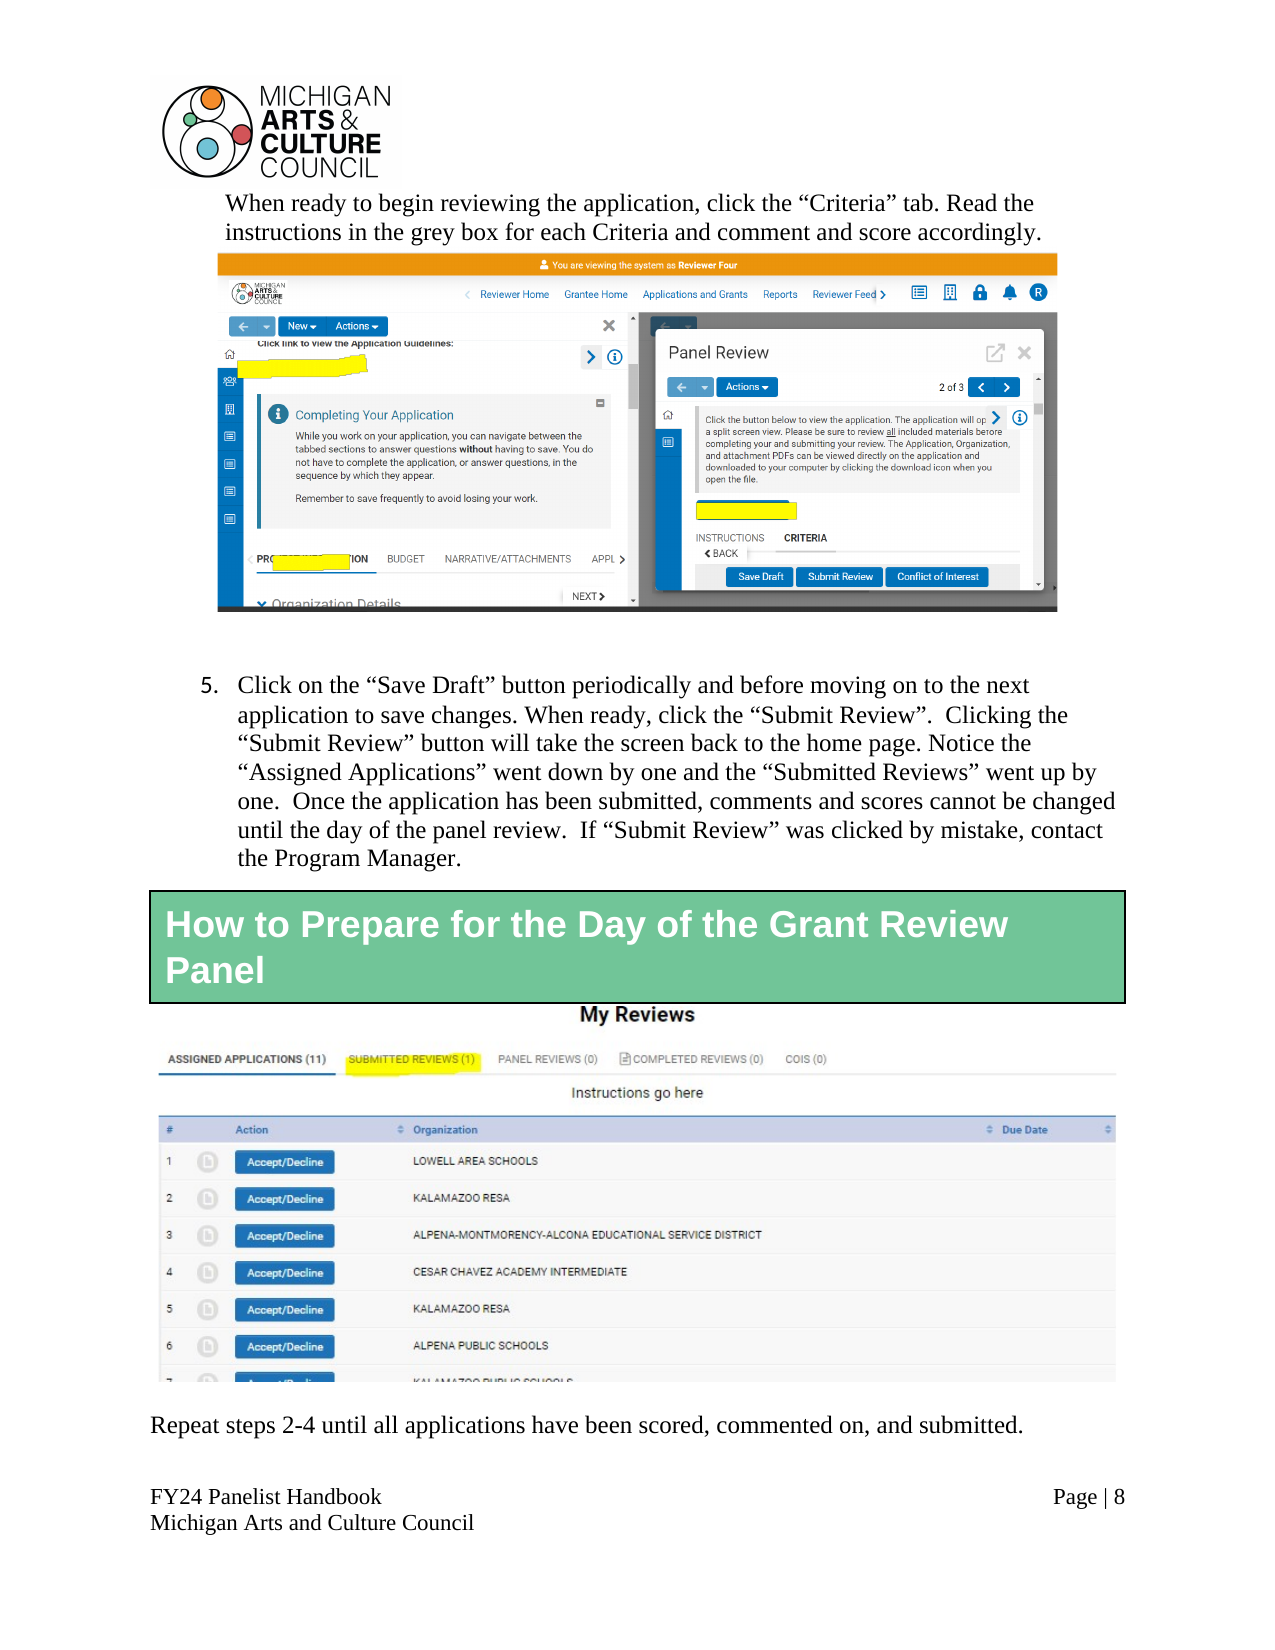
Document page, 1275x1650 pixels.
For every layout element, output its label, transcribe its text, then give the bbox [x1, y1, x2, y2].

list Click on the “Save Draft” button periodically and before moving on to the next application to save changes. When ready, click the “Submit Review”. Clicking the “Submit Review” button will take the screen back to the home page. Notice the “Assigned Applications” went down by one and the “Submitted Reviews” went up by one. Once the application has been submitted, comments and scores cannot be changed until the day of the panel review. If “Submit Review” was clicked by mistake, contact the Program Manager. [200, 669, 1125, 872]
text When ready to begin reviewing the application, click the “Criteria” tab. Read the instructions in the grey box for each Criteria and comment and score accordingly. [225, 188, 1125, 246]
text Repeat steps 2-4 until all applications have been scored, commented on, and submitted. [150, 1410, 1125, 1439]
picture [217, 246, 1058, 612]
picture [158, 1006, 1117, 1382]
picture [150, 75, 402, 189]
